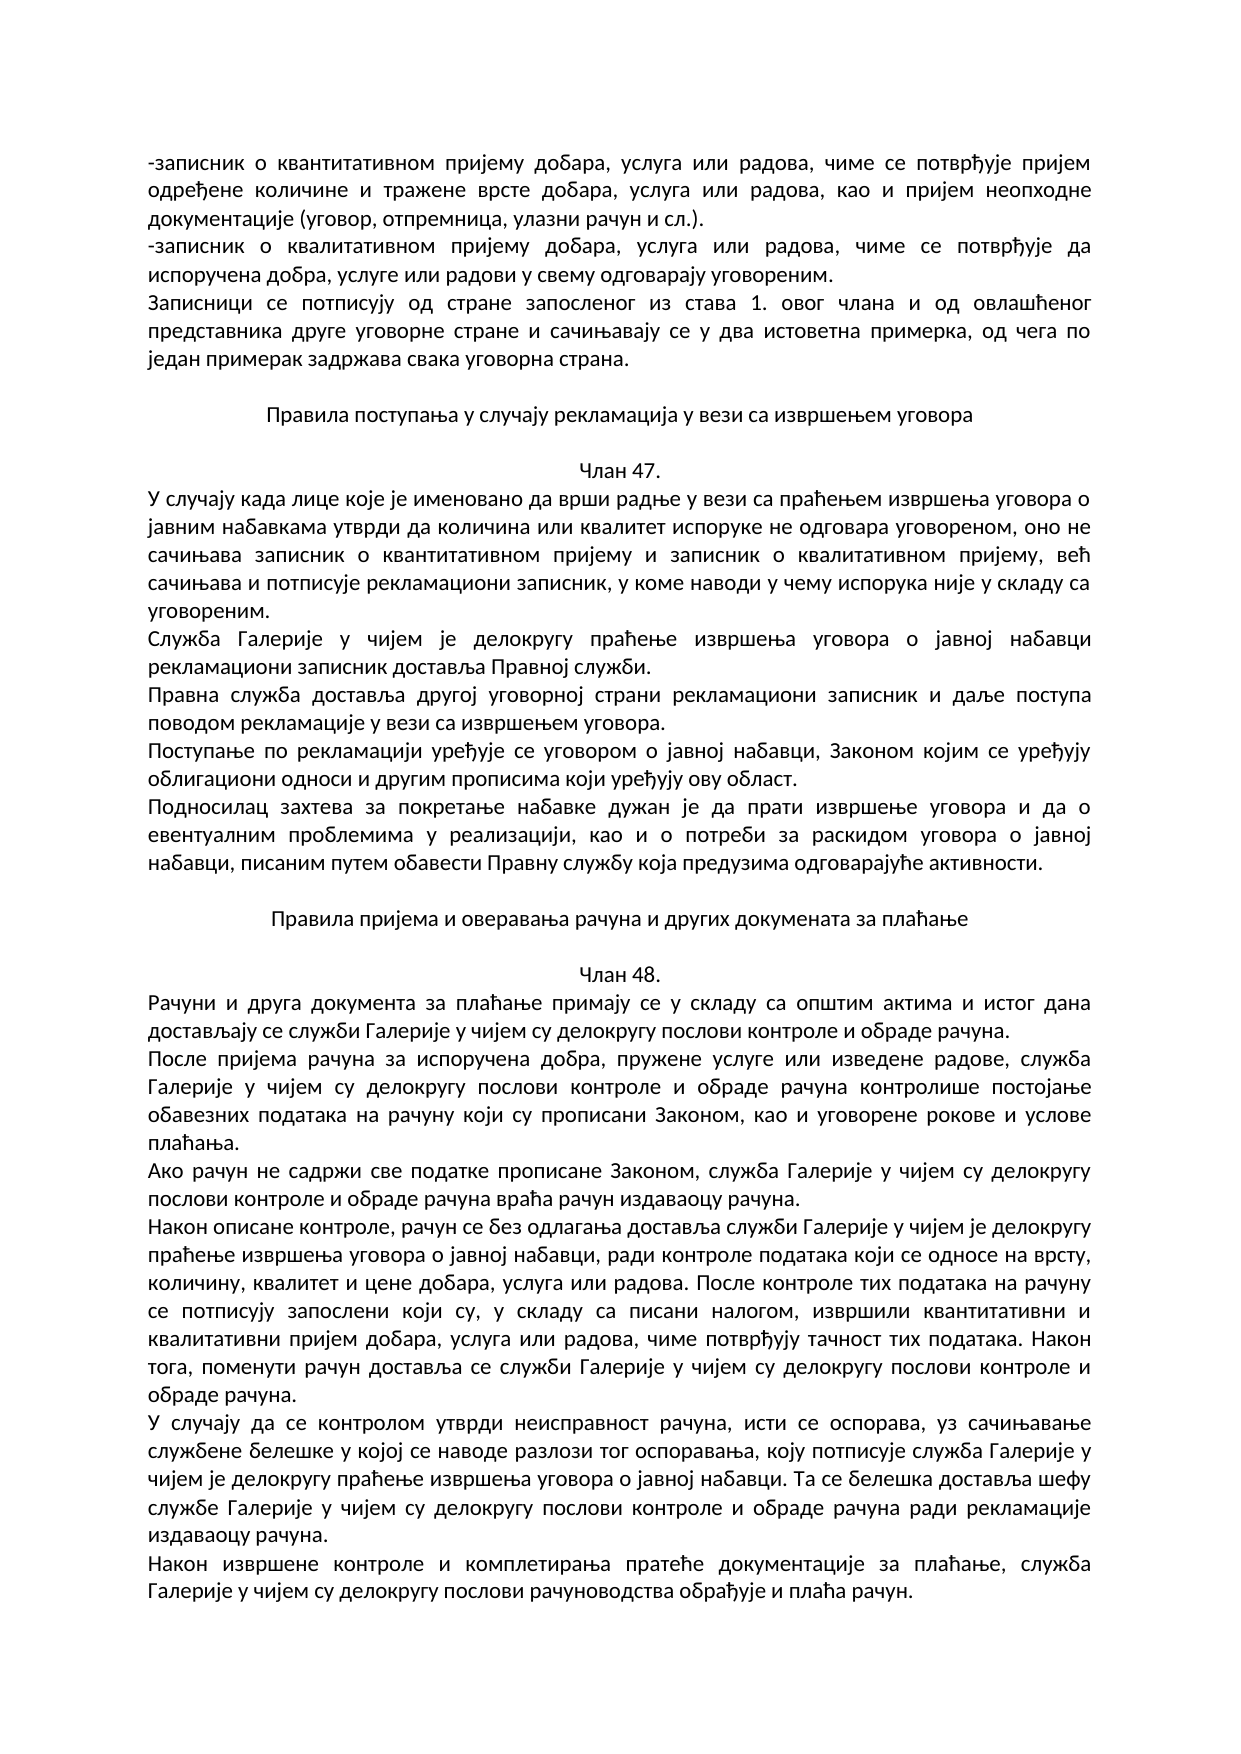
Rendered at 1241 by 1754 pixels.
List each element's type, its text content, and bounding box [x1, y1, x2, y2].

text -записник о квантитативном пријему добара, услуга или радова, чиме се потврђује пријем одређене количине и тражене врсте добара, услуга или радова, као и пријем неопходне документације (уговор, отпремница, улазни рачун и сл.). [148, 148, 1093, 232]
text Подносилац захтева за покретање набавке дужан је да прати извршење уговора и да о евентуалним проблемима у реализацији, као и о потреби за раскидом уговора о јавној набавци, писаним путем обавести Правну службу која предузима одговарајуће активности. [148, 792, 1093, 876]
text Правна служба доставља другој уговорној страни рекламациони записник и даље поступа поводом рекламације у вези са извршењем уговора. [148, 680, 1093, 736]
text -записник о квалитативном пријему добара, услуга или радова, чиме се потврђује да испоручена добра, услуге или радови у свему одговарају уговореним. [148, 232, 1093, 288]
text После пријема рачуна за испоручена добра, пружене услуге или изведене радове, служба Галерије у чијем су делокругу послови контроле и обраде рачуна контролише постојање обавезних података на рачуну који су прописани Законом, као и уговорене рокове и услове плаћања. [148, 1044, 1093, 1156]
text Поступање по рекламацији уређује се уговором о јавној набавци, Законом којим се уређују облигациони односи и другим прописима који уређују ову област. [148, 736, 1093, 792]
text Члан 47. [148, 456, 1093, 484]
text Записници се потписују од стране запосленог из става 1. овог члана и од овлашћеног представника друге уговорне стране и сачињавају се у два истоветна примерка, од чега по један примерак задржава свака уговорна страна. [148, 288, 1093, 372]
text У случају да се контролом утврди неисправност рачуна, исти се оспорава, уз сачињавање службене белешке у којој се наводе разлози тог оспоравања, коју потписује служба Галерије у чијем је делокругу праћење извршења уговора о јавној набавци. Та се белешка доставља шефу службе Галерије у чијем су делокругу послови контроле и обраде рачуна ради рекламације издаваоцу рачуна. [148, 1408, 1093, 1549]
text Члан 48. [148, 960, 1093, 988]
text Након описане контроле, рачун се без одлагања доставља служби Галерије у чијем је делокругу праћење извршења уговора о јавној набавци, ради контроле података који се односе на врсту, количину, квалитет и цене добара, услуга или радова. После контроле тих података на рачуну се потписују запослени који су, у складу са писани налогом, извршили квантитативни и квалитативни пријем добара, услуга или радова, чиме потврђују тачност тих података. Након тога, поменути рачун доставља се служби Галерије у чијем су делокругу послови контроле и обраде рачуна. [148, 1212, 1093, 1408]
text Служба Галерије у чијем је делокругу праћење извршења уговора о јавној набавци рекламациони записник доставља Правној служби. [148, 624, 1093, 680]
text Након извршене контроле и комплетирања пратеће документације за плаћање, служба Галерије у чијем су делокругу послови рачуноводства обрађује и плаћа рачун. [148, 1549, 1093, 1605]
text Рачуни и друга документа за плаћање примају се у складу са општим актима и истог дана достављају се служби Галерије у чијем су делокругу послови контроле и обраде рачуна. [148, 988, 1093, 1044]
text Правила поступања у случају рекламација у вези са извршењем уговора [148, 400, 1093, 428]
text Правила пријема и оверавања рачуна и других докумената за плаћање [148, 904, 1093, 932]
text Ако рачун не садржи све податке прописане Законом, служба Галерије у чијем су делокругу послови контроле и обраде рачуна враћа рачун издаваоцу рачуна. [148, 1156, 1093, 1212]
text У случају када лице које је именовано да врши радње у вези са праћењем извршења уговора о јавним набавкама утврди да количина или квалитет испоруке не одговара уговореном, оно не сачињава записник о квантитативном пријему и записник о квалитативном пријему, већ сачињава и потписује рекламациони записник, у коме наводи у чему испорука није у складу са уговореним. [148, 484, 1093, 624]
